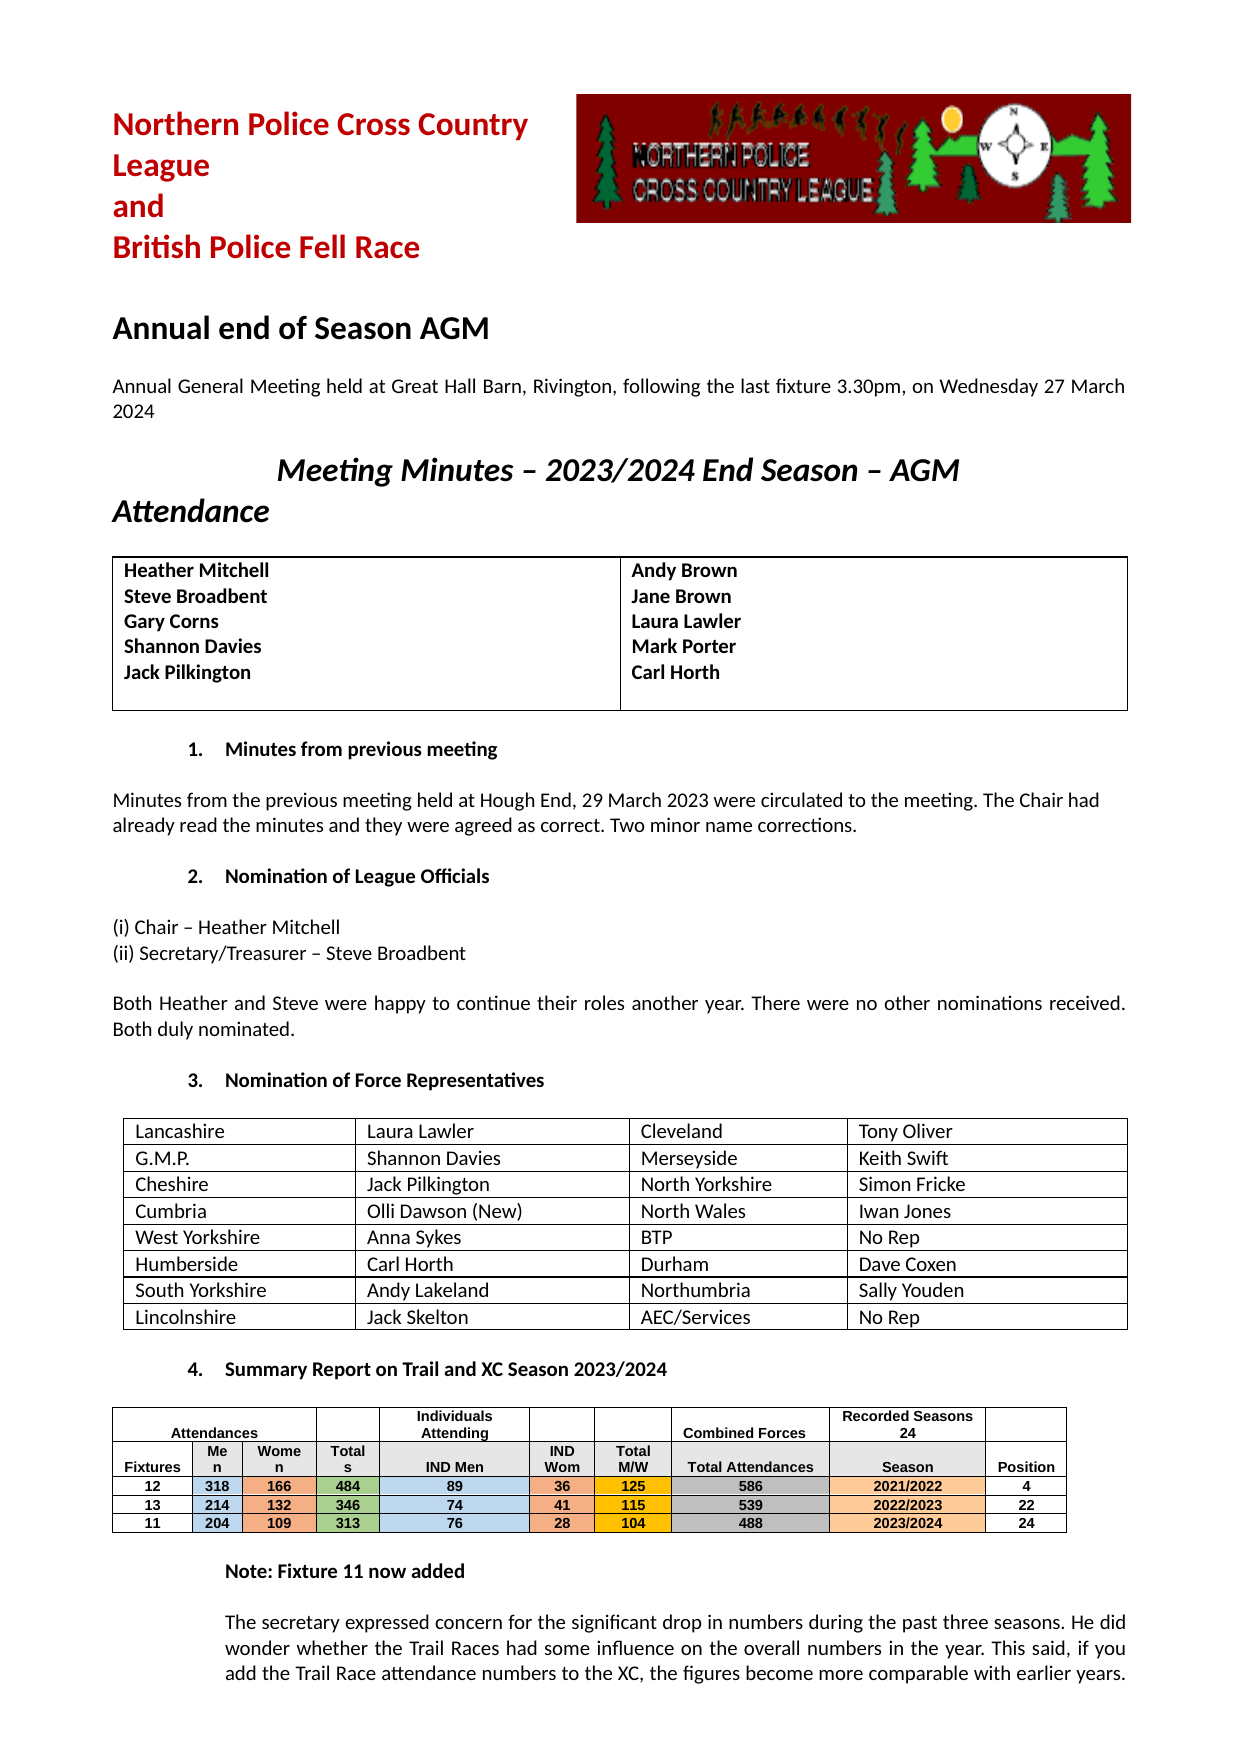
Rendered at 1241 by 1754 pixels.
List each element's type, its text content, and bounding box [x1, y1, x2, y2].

table_cell Keith Swift [848, 1145, 1127, 1171]
table_cell Lincolnshire [124, 1304, 355, 1329]
table_cell North Yorkshire [630, 1172, 847, 1197]
table_cell Total Attendances [672, 1442, 829, 1476]
table_cell BTP [630, 1225, 847, 1250]
table_cell Sally Youden [848, 1278, 1127, 1303]
table_cell Carl Horth [356, 1251, 629, 1276]
table_cell 132 [243, 1496, 316, 1513]
table_cell Durham [630, 1251, 847, 1276]
table_header [595, 1408, 671, 1441]
table_cell Jack Pilkington [356, 1172, 629, 1197]
table_cell 539 [672, 1496, 829, 1513]
table_cell 2022/2023 [830, 1496, 985, 1513]
table_cell Position [986, 1442, 1066, 1476]
table_header [530, 1408, 594, 1441]
table_cell IND Wom [530, 1442, 594, 1476]
title and [112, 185, 1128, 226]
table_header Combined Forces [672, 1408, 829, 1441]
table_cell G.M.P. [124, 1145, 355, 1171]
table_cell Fixtures [113, 1442, 192, 1476]
text Meeting Minutes – 2023/2024 End Season – AGM [112, 449, 1128, 490]
table_cell 2021/2022 [830, 1477, 985, 1494]
list Minutes from previous meeting [187, 736, 1128, 762]
table_cell 28 [530, 1514, 594, 1532]
table_cell 125 [595, 1477, 671, 1494]
text Both Heather and Steve were happy to continue their roles another year. There were no other nominations received. Both duly nominated. [112, 991, 1128, 1041]
table_cell 36 [530, 1477, 594, 1494]
table_cell IND Men [380, 1442, 529, 1476]
table_header Andy Brown Jane Brown Laura Lawler Mark Porter Carl Horth [621, 558, 1127, 710]
table_cell 313 [317, 1514, 379, 1532]
table_cell 204 [193, 1514, 242, 1532]
table_cell 74 [380, 1496, 529, 1513]
table_header Attendances [113, 1408, 316, 1441]
text Annual end of Season AGM [112, 307, 1128, 348]
table_cell North Wales [630, 1198, 847, 1223]
table_cell 24 [986, 1514, 1066, 1532]
table_cell Men [193, 1442, 242, 1476]
table_cell 13 [113, 1496, 192, 1513]
table_cell Season [830, 1442, 985, 1476]
table_header Individuals Attending [380, 1408, 529, 1441]
text (i) Chair – Heather Mitchell [112, 914, 1128, 940]
table_cell 214 [193, 1496, 242, 1513]
table_cell 484 [317, 1477, 379, 1494]
table_cell 488 [672, 1514, 829, 1532]
table_header Recorded Seasons 24 [830, 1408, 985, 1441]
table_cell 166 [243, 1477, 316, 1494]
table_cell Northumbria [630, 1278, 847, 1303]
table_cell Andy Lakeland [356, 1278, 629, 1303]
title British Police Fell Race [112, 226, 1128, 266]
list Nomination of League Officials [187, 863, 1128, 889]
table_cell Cumbria [124, 1198, 355, 1223]
list Nomination of Force Representatives [187, 1067, 1128, 1092]
table_cell 41 [530, 1496, 594, 1513]
table_cell 115 [595, 1496, 671, 1513]
table_cell Olli Dawson (New) [356, 1198, 629, 1223]
table_cell 4 [986, 1477, 1066, 1494]
table_cell 22 [986, 1496, 1066, 1513]
table_cell 109 [243, 1514, 316, 1532]
table_cell Merseyside [630, 1145, 847, 1171]
table_header Laura Lawler [356, 1119, 629, 1144]
table_header Lancashire [124, 1119, 355, 1144]
table_cell Iwan Jones [848, 1198, 1127, 1223]
table_cell No Rep [848, 1225, 1127, 1250]
table_cell 318 [193, 1477, 242, 1494]
table_cell Total M/W [595, 1442, 671, 1476]
table_cell 89 [380, 1477, 529, 1494]
table_cell 11 [113, 1514, 192, 1532]
table_cell Simon Fricke [848, 1172, 1127, 1197]
table_cell West Yorkshire [124, 1225, 355, 1250]
table_cell Humberside [124, 1251, 355, 1276]
picture [576, 94, 1132, 223]
table_cell Anna Sykes [356, 1225, 629, 1250]
table_cell 2023/2024 [830, 1514, 985, 1532]
table_cell Dave Coxen [848, 1251, 1127, 1276]
text Attendance [112, 490, 1128, 531]
table_cell 346 [317, 1496, 379, 1513]
table_cell No Rep [848, 1304, 1127, 1329]
table_header [986, 1408, 1066, 1441]
table_cell Women [243, 1442, 316, 1476]
table_cell 76 [380, 1514, 529, 1532]
table_header Cleveland [630, 1119, 847, 1144]
text Note: Fixture 11 now added [225, 1558, 1128, 1584]
table_cell 104 [595, 1514, 671, 1532]
text Annual General Meeting held at Great Hall Barn, Rivington, following the last fixture 3.30pm, on Wednesday 27 March 2024 [112, 373, 1128, 424]
text Minutes from the previous meeting held at Hough End, 29 March 2023 were circulated to the meeting. The Chair had already read the minutes and they were agreed as correct. Two minor name corrections. [112, 787, 1128, 838]
table_cell 12 [113, 1477, 192, 1494]
list Summary Report on Trail and XC Season 2023/2024 [187, 1356, 1128, 1381]
table_header Tony Oliver [848, 1119, 1127, 1144]
table_cell Cheshire [124, 1172, 355, 1197]
text (ii) Secretary/Treasurer – Steve Broadbent [112, 940, 1128, 965]
table_cell Shannon Davies [356, 1145, 629, 1171]
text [225, 1609, 1128, 1686]
table_cell Totals [317, 1442, 379, 1476]
title Northern Police Cross Country League [112, 103, 576, 185]
table_cell 586 [672, 1477, 829, 1494]
table_cell South Yorkshire [124, 1278, 355, 1303]
table_header Heather Mitchell Steve Broadbent Gary Corns Shannon Davies Jack Pilkington [113, 558, 620, 710]
table_header [317, 1408, 379, 1441]
table_cell Jack Skelton [356, 1304, 629, 1329]
table_cell AEC/Services [630, 1304, 847, 1329]
